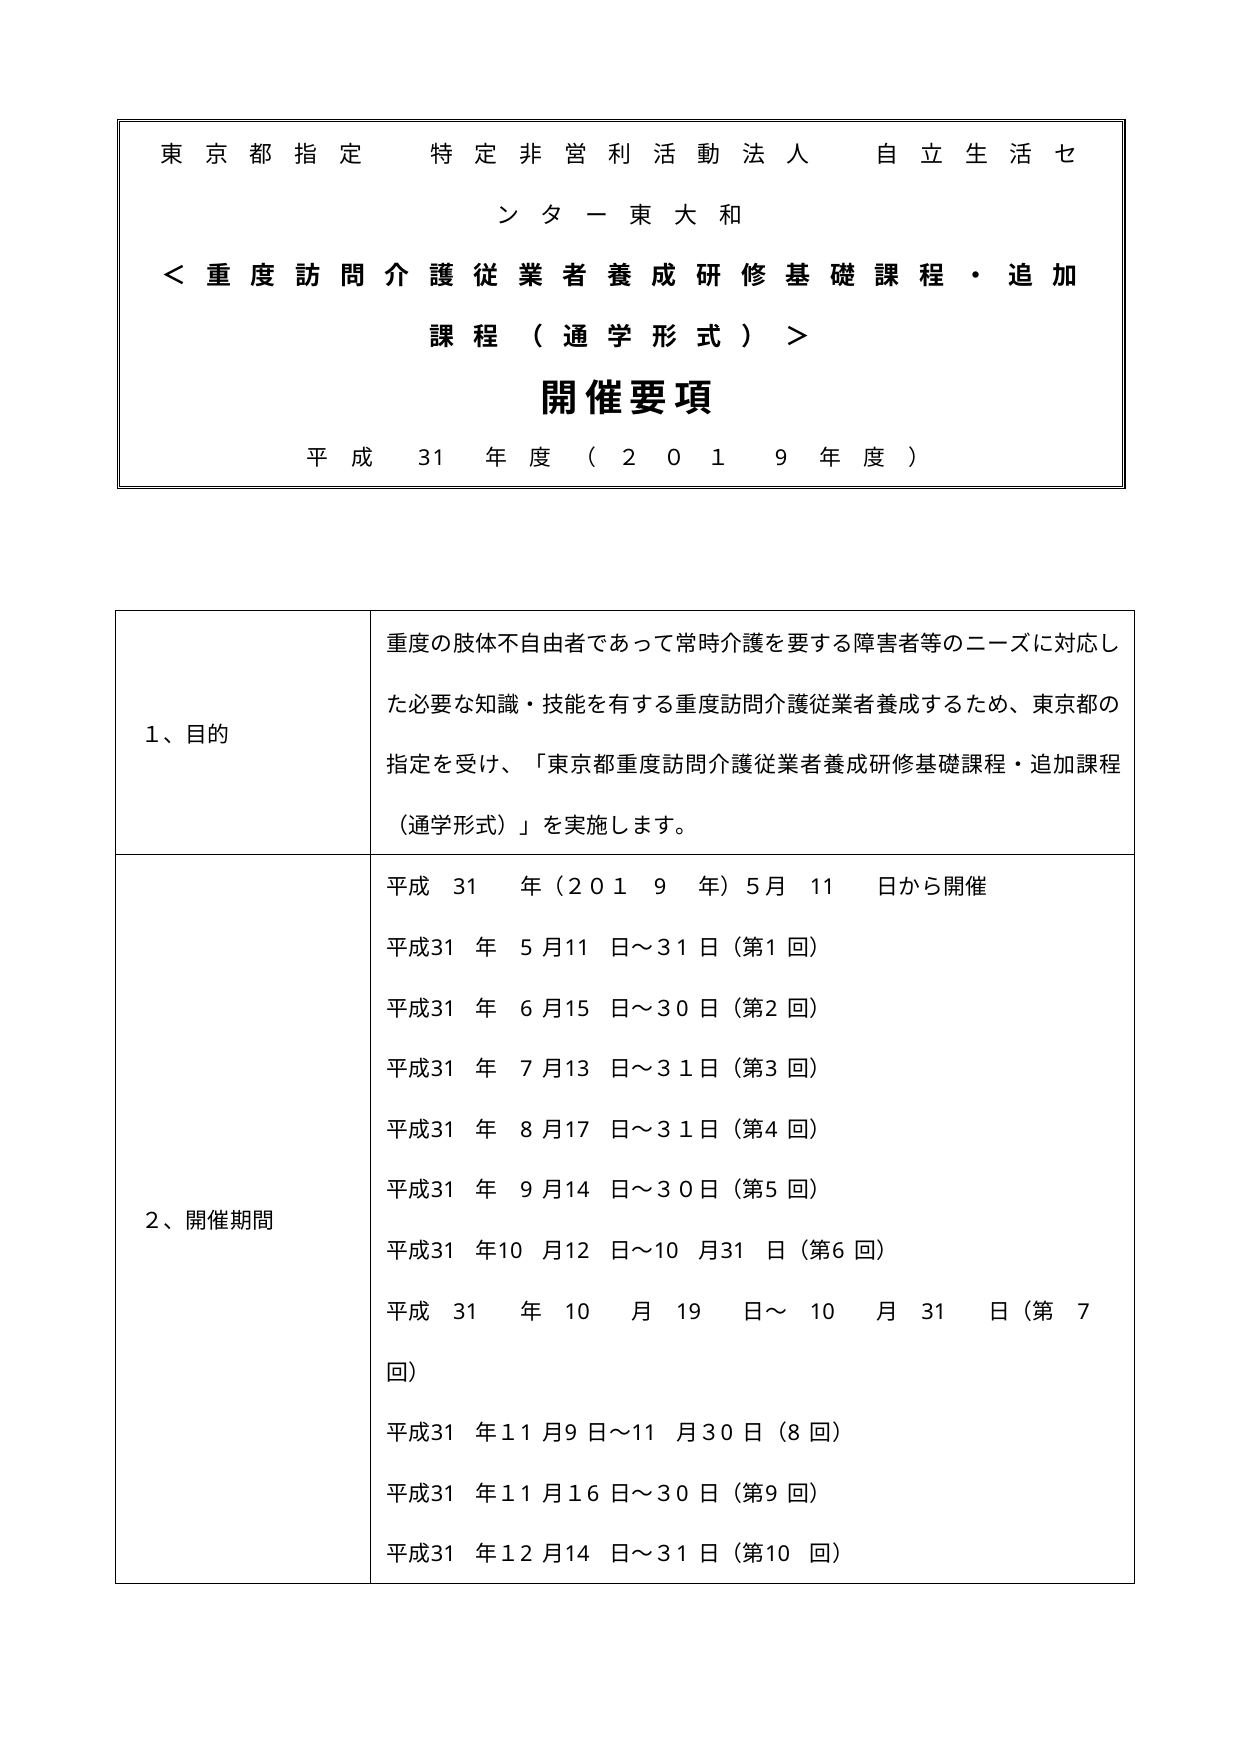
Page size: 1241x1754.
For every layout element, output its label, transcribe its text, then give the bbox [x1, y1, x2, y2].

table_header 重度の肢体不自由者であって常時介護を要する障害者等のニーズに対応した必要な知識・技能を有する重度訪問介護従業者養成するため、東京都の指定を受け、「東京都重度訪問介護従業者養成研修基礎課程・追加課程（通学形式）」を実施します。 [371, 611, 1134, 854]
table_cell ２、開催期間 [116, 855, 370, 1582]
table_header 東京都指定 特定非営利活動法人 自立生活センター東大和 ＜重度訪問介護従業者養成研修基礎課程・追加課程（通学形式）＞ 開催要項 平成31年度（２０１9年度） [120, 122, 1122, 486]
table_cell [371, 855, 1134, 1582]
table_header １、目的 [116, 611, 370, 854]
